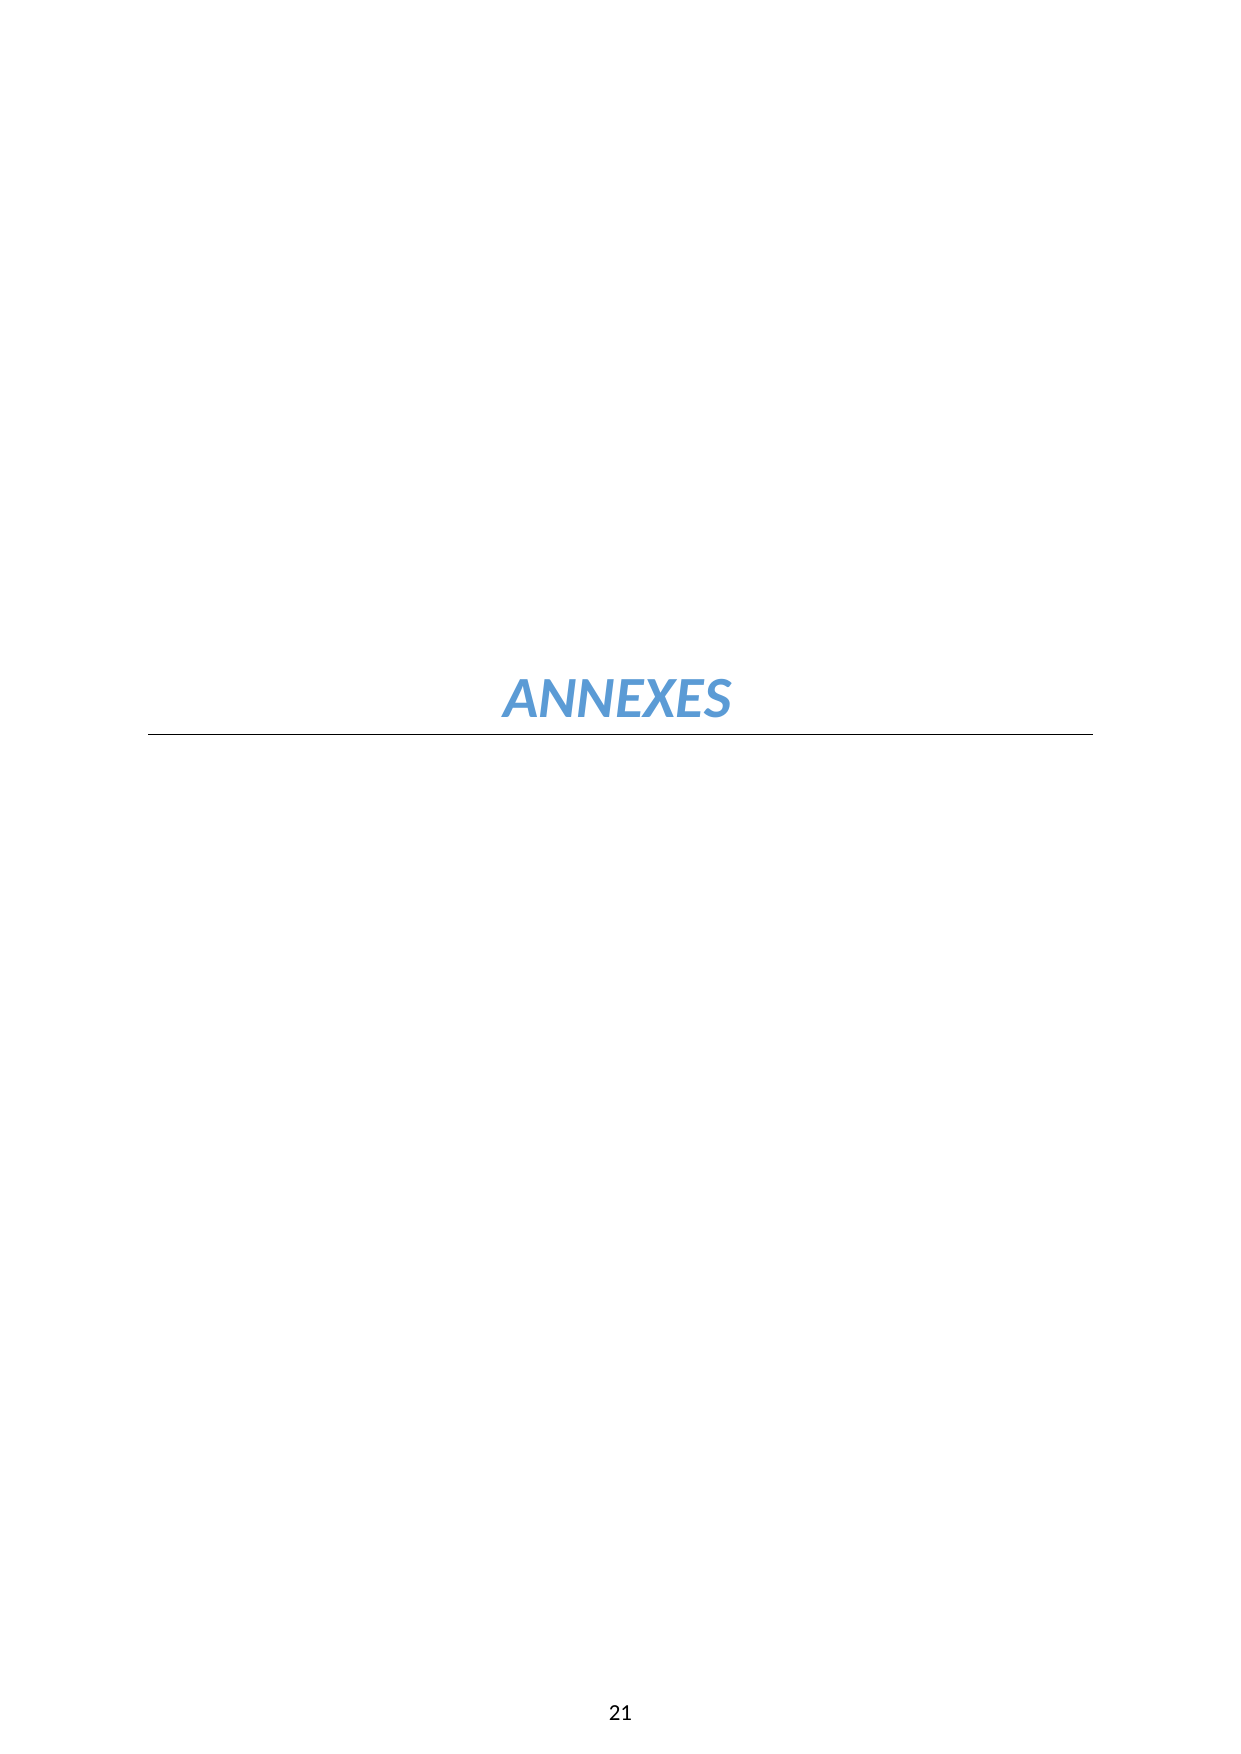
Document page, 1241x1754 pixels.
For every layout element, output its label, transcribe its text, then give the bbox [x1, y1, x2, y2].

text ANNEXES [148, 661, 1093, 734]
